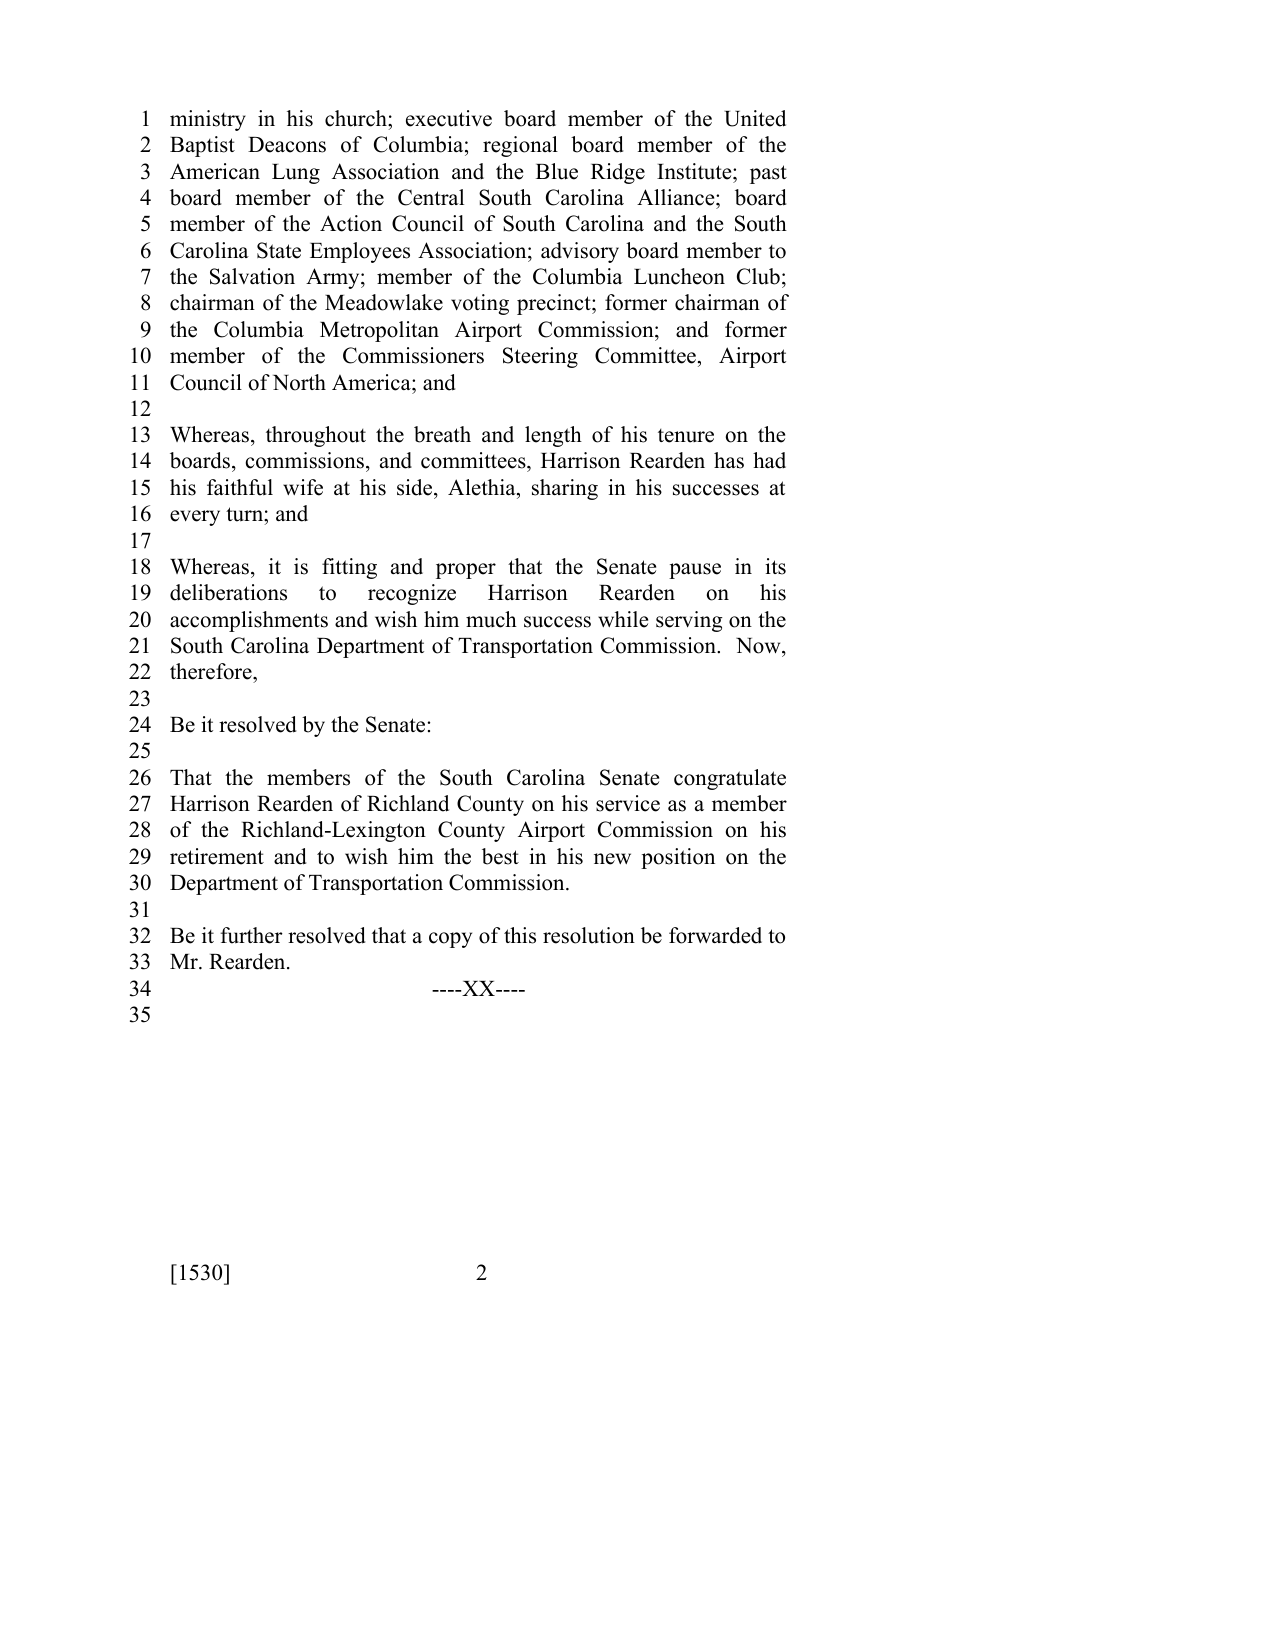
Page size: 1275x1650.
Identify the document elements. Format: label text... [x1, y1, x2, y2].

text Whereas, throughout the breath and length of his tenure on the boards, commissions, and committees, Harrison Rearden has had his faithful wife at his side, Alethia, sharing in his successes at every turn; and [169, 421, 787, 527]
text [169, 105, 787, 395]
text Be it further resolved that a copy of this resolution be forwarded to Mr. Rearden. [169, 922, 787, 975]
text ----XX---- [169, 975, 787, 1001]
text Whereas, it is fitting and proper that the Senate pause in its deliberations to recognize Harrison Rearden on his accomplishments and wish him much success while serving on the South Carolina Department of Transportation Commission. Now, therefore, [169, 553, 787, 685]
text That the members of the South Carolina Senate congratulate Harrison Rearden of Richland County on his service as a member of the Richland-Lexington County Airport Commission on his retirement and to wish him the best in his new position on the Department of Transportation Commission. [169, 764, 787, 896]
text Be it resolved by the Senate: [169, 711, 787, 737]
